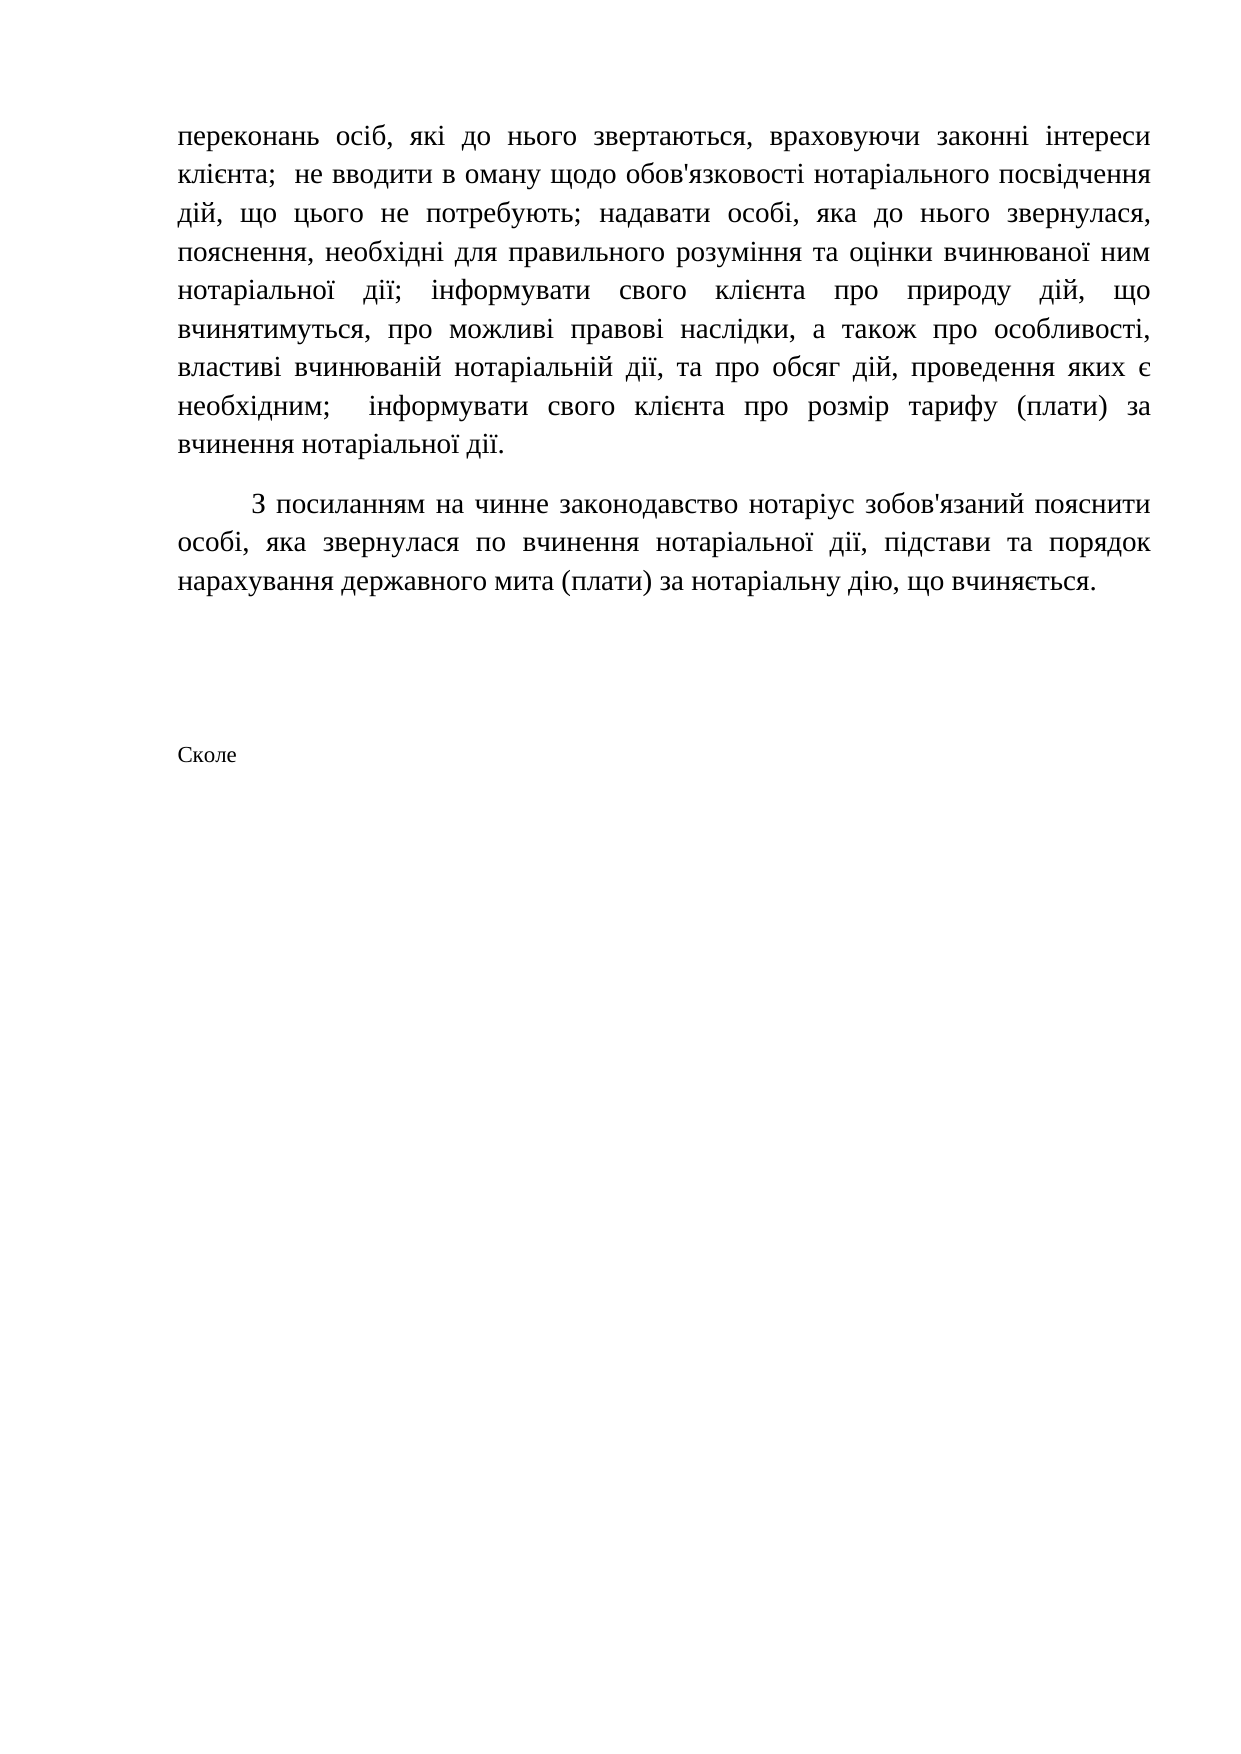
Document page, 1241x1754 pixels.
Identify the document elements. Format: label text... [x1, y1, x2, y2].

text Сколе [177, 741, 1152, 767]
text З посиланням на чинне законодавство нотаріус зобов'язаний пояснити особі, яка звернулася по вчинення нотаріальної дії, підстави та порядок нарахування державного мита (плати) за нотаріальну дію, що вчиняється. [177, 486, 1152, 596]
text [177, 118, 1152, 460]
